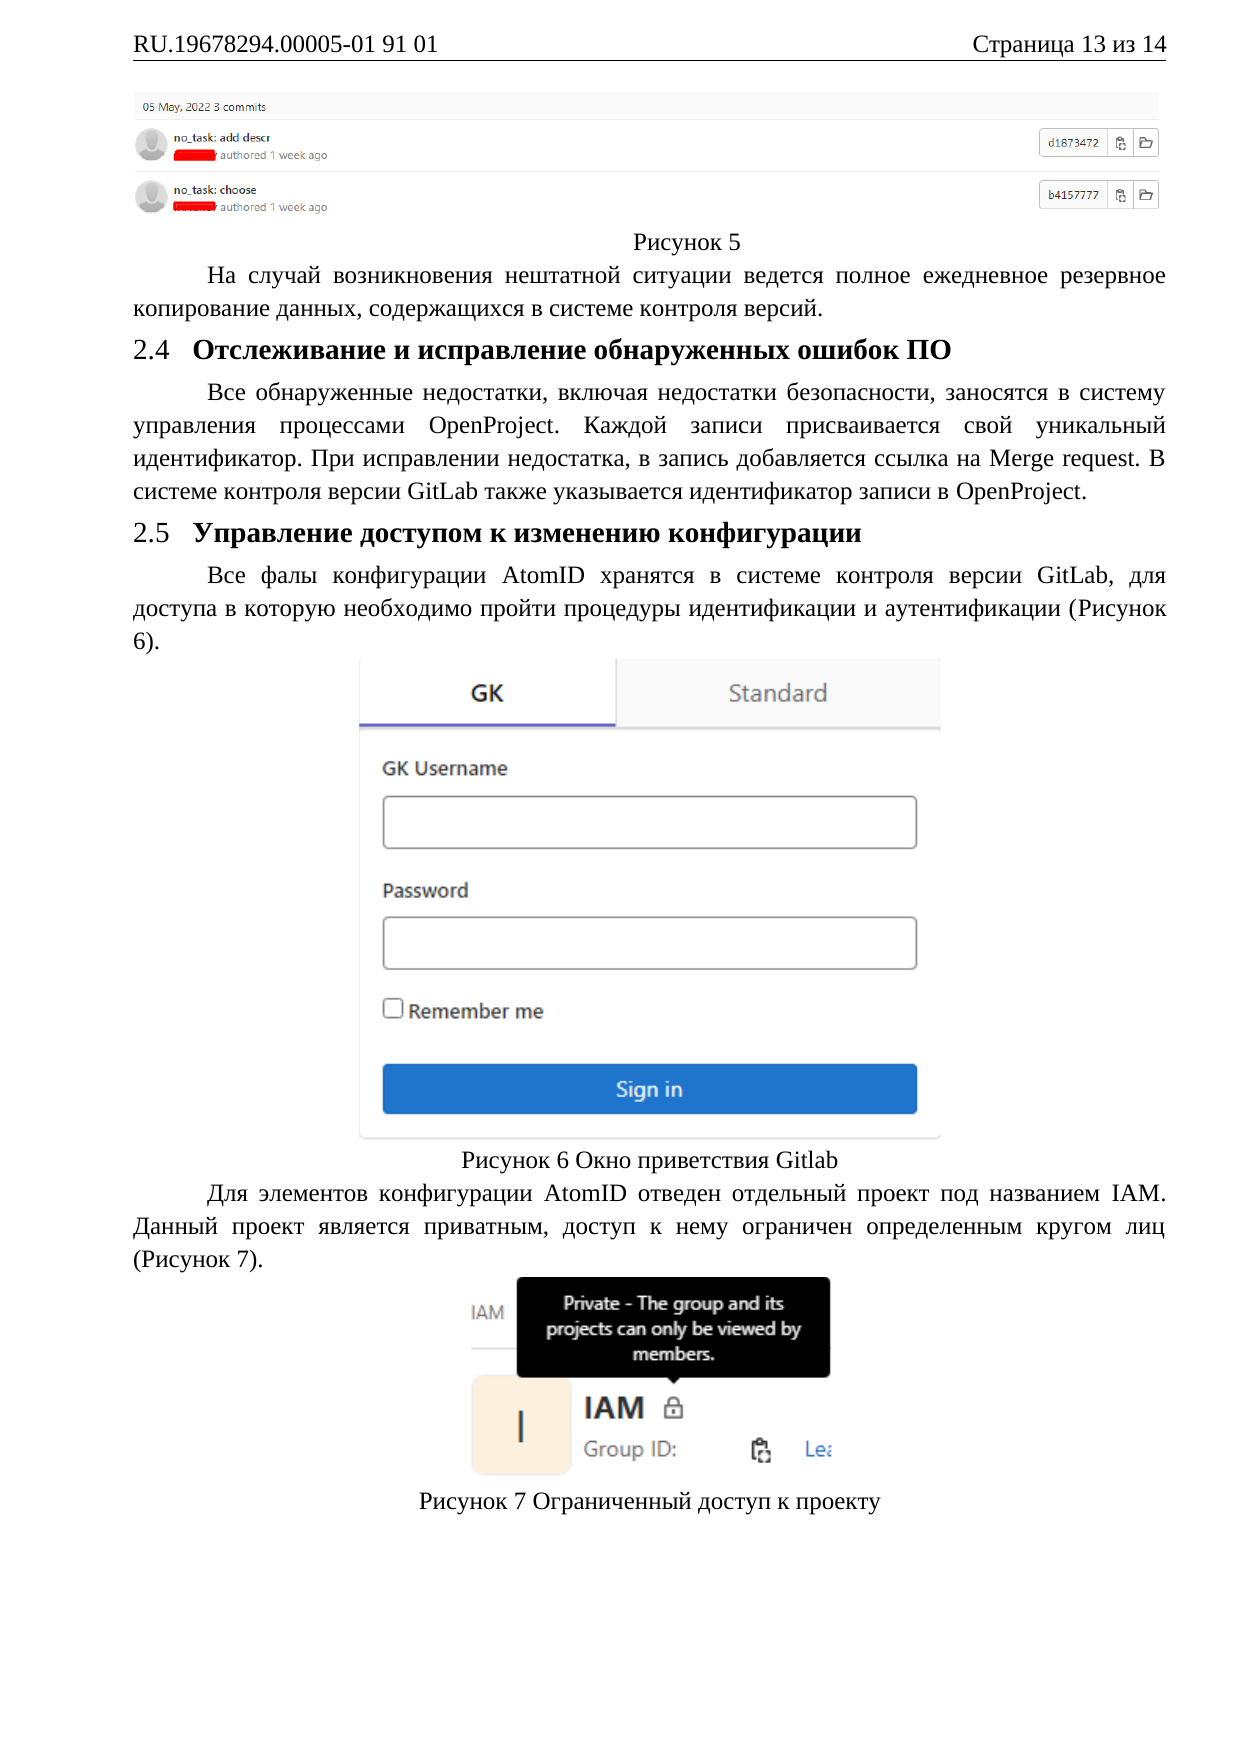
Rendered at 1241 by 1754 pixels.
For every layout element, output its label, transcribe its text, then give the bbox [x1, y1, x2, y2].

subtitle Отслеживание и исправление обнаруженных ошибок ПО [133, 332, 1166, 366]
picture [467, 1277, 832, 1482]
subtitle Управление доступом к изменению конфигурации [133, 515, 1166, 549]
text Все обнаруженные недостатки, включая недостатки безопасности, заносятся в систему управления процессами OpenProject. Каждой записи присваивается свой уникальный идентификатор. При исправлении недостатка, в запись добавляется ссылка на Merge request. В системе контроля версии GitLab также указывается идентификатор записи в OpenProject. [133, 377, 1166, 505]
text Рисунок 5 [133, 227, 1166, 256]
text На случай возникновения нештатной ситуации ведется полное ежедневное резервное копирование данных, содержащихся в системе контроля версий. [133, 260, 1166, 322]
picture [132, 85, 1167, 223]
picture [358, 659, 941, 1141]
